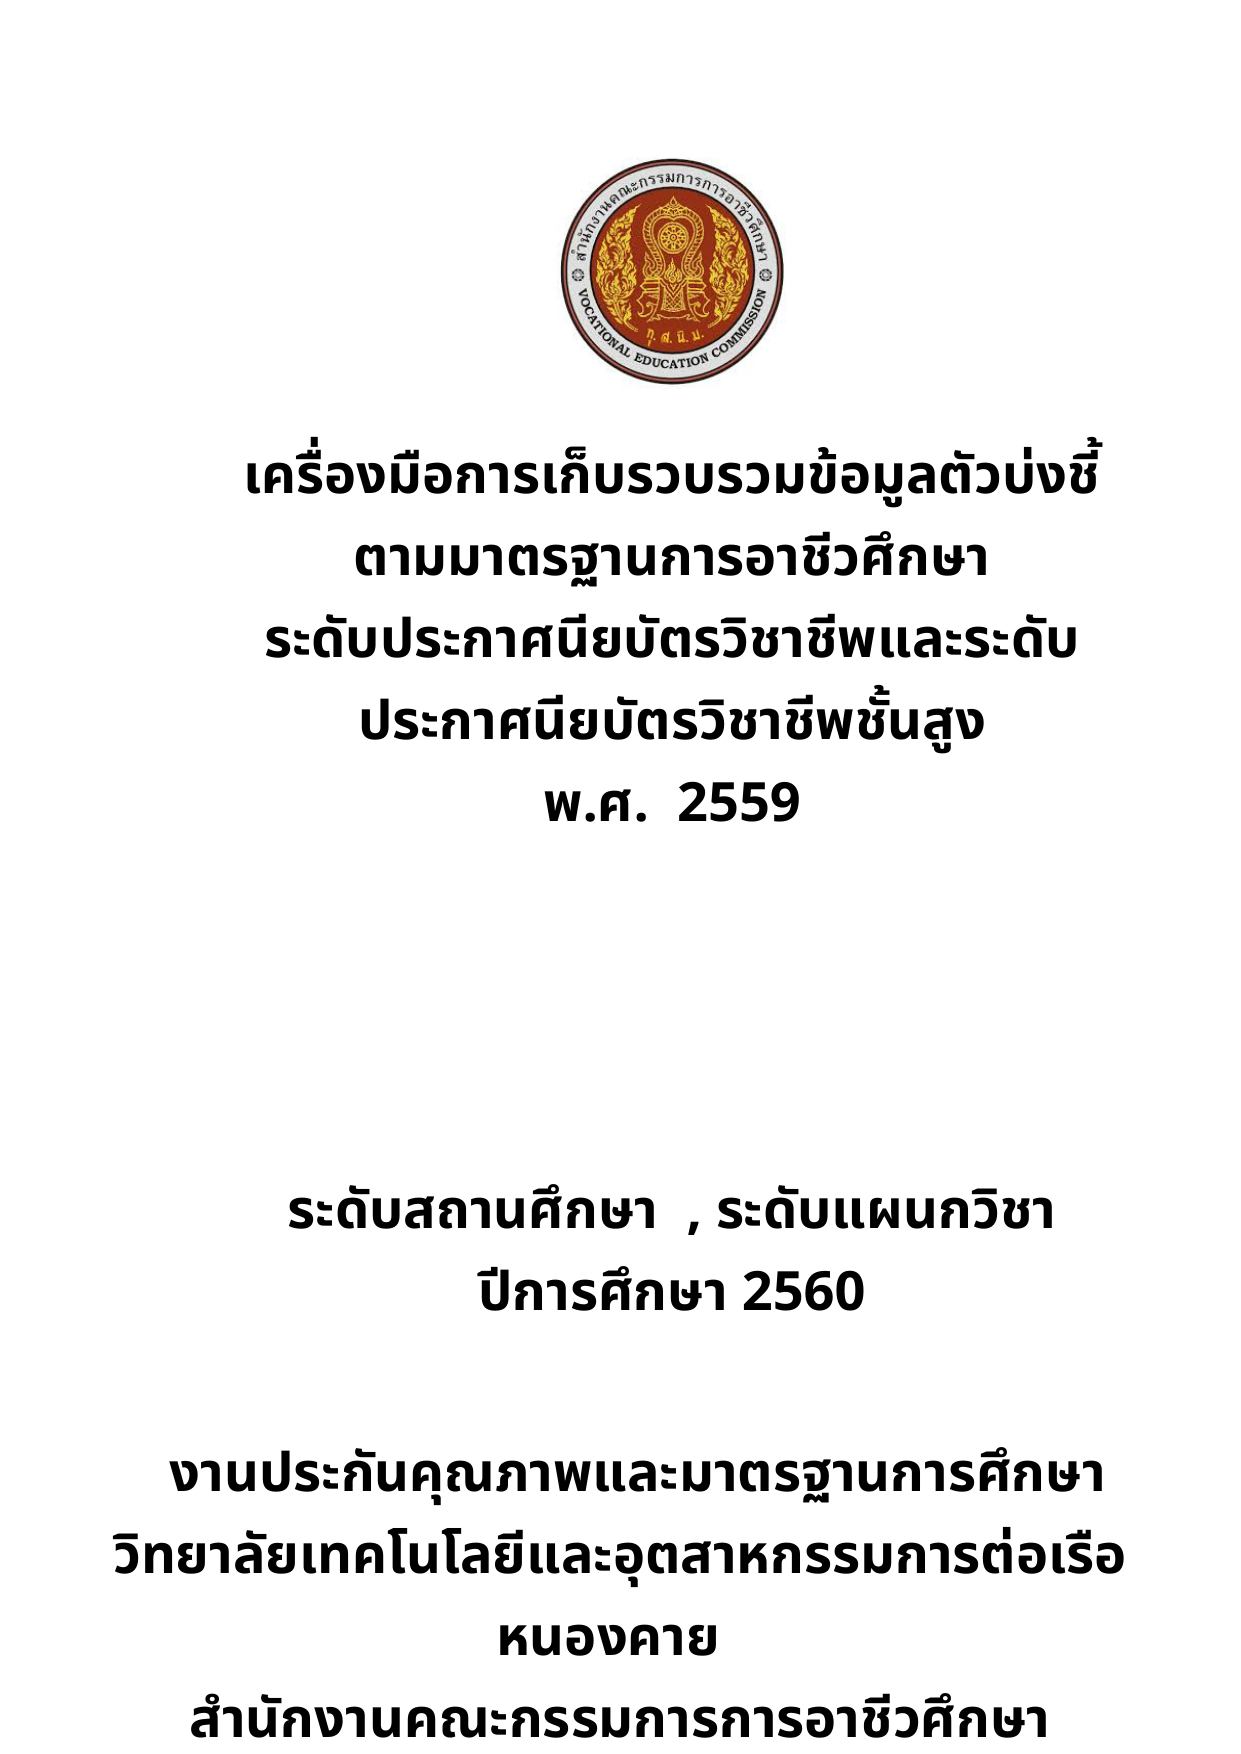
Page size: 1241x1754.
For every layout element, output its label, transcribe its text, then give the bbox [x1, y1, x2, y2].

text ตามมาตรฐานการอาชีวศึกษา [148, 518, 1196, 600]
text พ.ศ. 2559 [148, 763, 1196, 846]
text เครื่องมือการเก็บรวบรวมข้อมูลตัวบ่งชี้ [148, 436, 1196, 518]
text ระดับประกาศนียบัตรวิชาชีพและระดับประกาศนียบัตรวิชาชีพชั้นสูง [148, 600, 1196, 763]
text ระดับสถานศึกษา , ระดับแผนกวิชา [148, 1170, 1196, 1253]
text ปีการศึกษา 2560 [148, 1253, 1196, 1335]
picture [556, 157, 788, 389]
